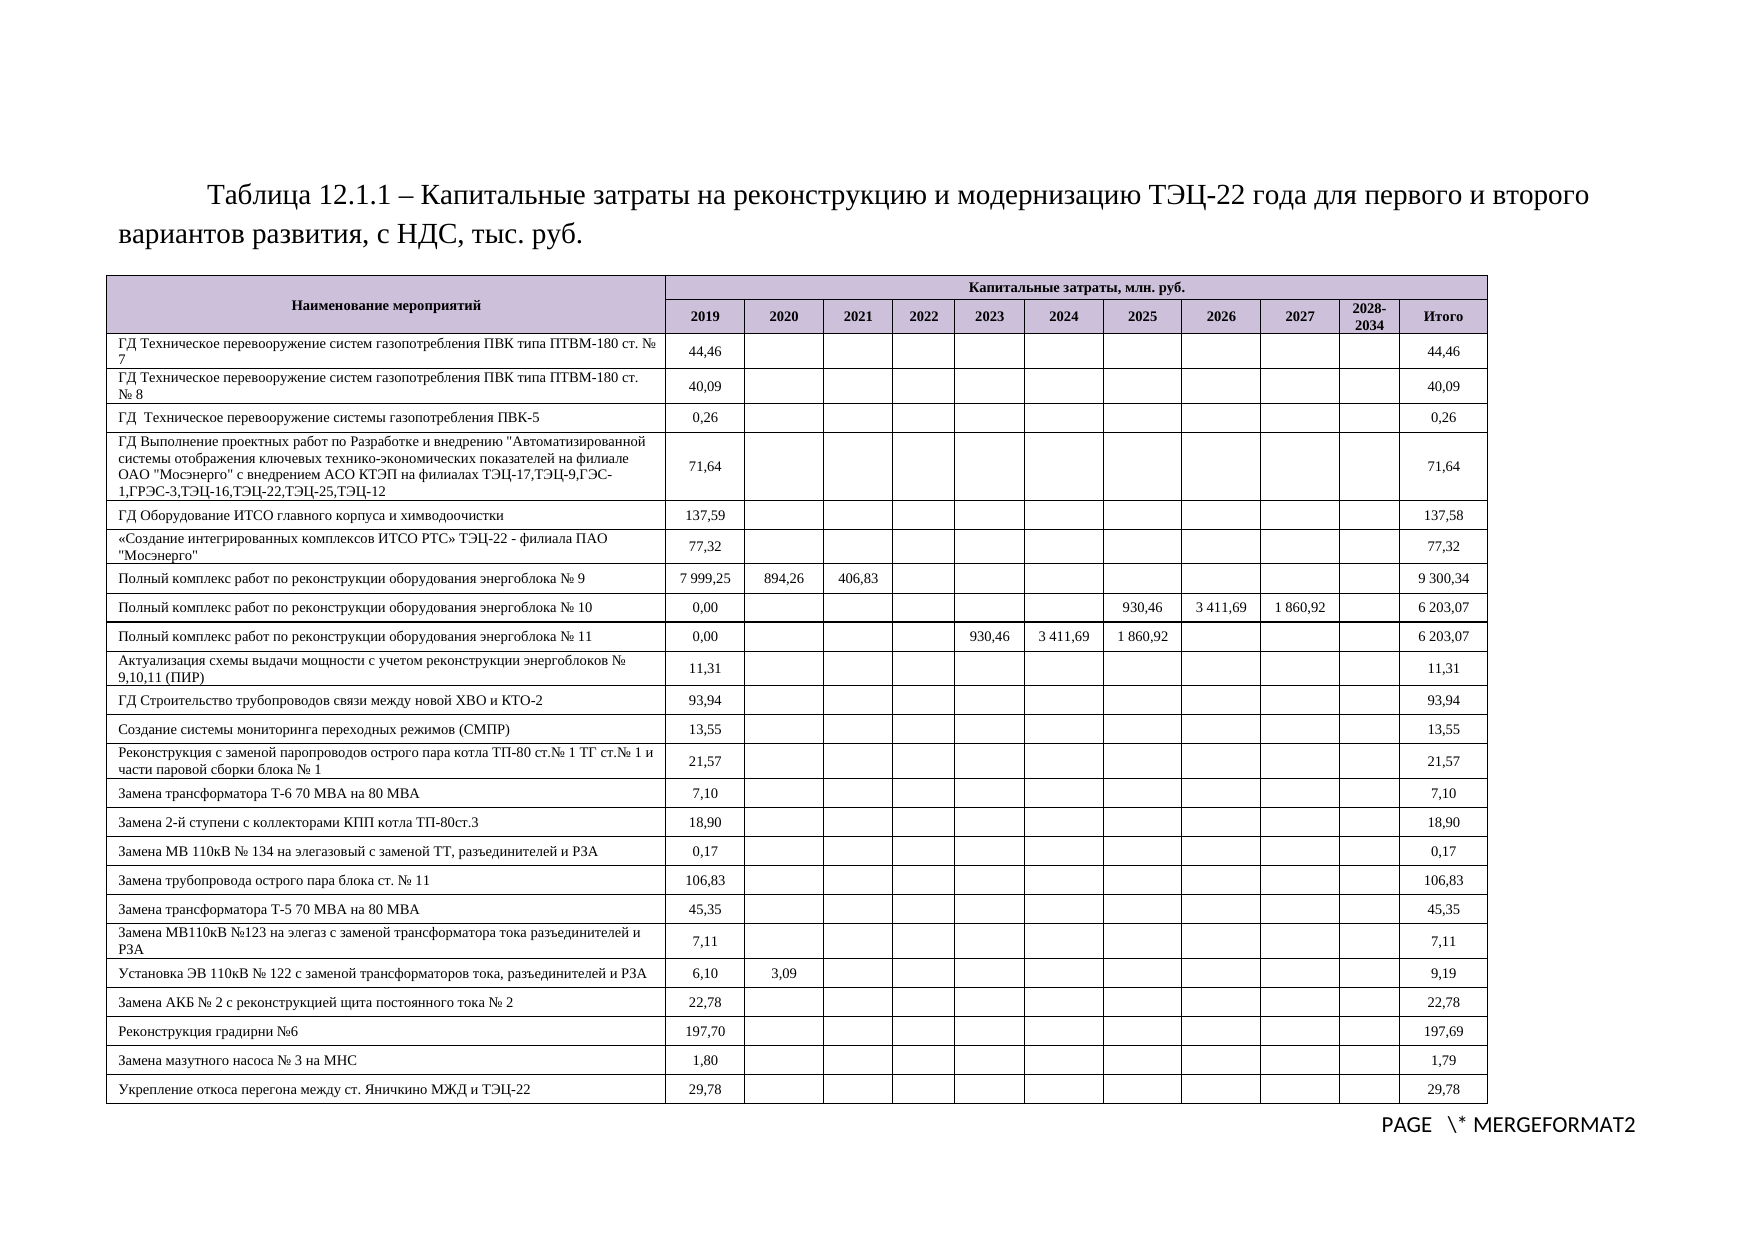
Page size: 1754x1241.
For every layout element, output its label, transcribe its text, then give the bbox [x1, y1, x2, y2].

table_cell Замена трансформатора Т-5 70 МВА на 80 МВА [107, 895, 665, 923]
table_cell [824, 623, 892, 651]
table_cell [1340, 715, 1399, 743]
table_cell 40,09 [666, 369, 744, 402]
table_cell Создание системы мониторинга переходных режимов (СМПР) [107, 715, 665, 743]
table_cell [1104, 837, 1181, 865]
table_cell 13,55 [666, 715, 744, 743]
table_cell [893, 715, 954, 743]
table_cell [1025, 404, 1103, 432]
table_cell [1025, 895, 1103, 923]
table_cell 44,46 [1400, 334, 1487, 368]
table_cell [1182, 837, 1260, 865]
table_cell [745, 530, 823, 563]
table_cell [1104, 895, 1181, 923]
table_cell 0,17 [1400, 837, 1487, 865]
table_header Капитальные затраты, млн. руб. [666, 276, 1487, 299]
table_cell 0,26 [666, 404, 744, 432]
table_cell [955, 866, 1024, 894]
table_cell [1104, 715, 1181, 743]
table_cell 77,32 [666, 530, 744, 563]
table_cell [745, 433, 823, 500]
table_cell [893, 334, 954, 368]
table_cell [1182, 501, 1260, 529]
table_cell [893, 924, 954, 958]
table_cell [1025, 866, 1103, 894]
table_cell 0,00 [666, 594, 744, 621]
table_cell [955, 959, 1024, 987]
table_cell [1261, 924, 1339, 958]
table_cell [955, 686, 1024, 714]
table_cell [1261, 652, 1339, 685]
table_cell [1025, 1046, 1103, 1074]
table_cell [1261, 369, 1339, 402]
table_cell 2023 [955, 300, 1024, 333]
table_cell [824, 744, 892, 778]
table_cell 13,55 [1400, 715, 1487, 743]
table_cell 2027 [1261, 300, 1339, 333]
table_cell [893, 1046, 954, 1074]
table_cell 2021 [824, 300, 892, 333]
table_cell [1261, 1046, 1339, 1074]
table_cell [824, 334, 892, 368]
table_cell 406,83 [824, 564, 892, 592]
table_cell [1261, 837, 1339, 865]
table_cell [824, 924, 892, 958]
table_cell 18,90 [1400, 808, 1487, 836]
table_cell 71,64 [1400, 433, 1487, 500]
table_cell Укрепление откоса перегона между ст. Яничкино МЖД и ТЭЦ-22 [107, 1075, 665, 1103]
table_cell [955, 1075, 1024, 1103]
table_cell [893, 1017, 954, 1045]
table_cell [893, 433, 954, 500]
table_cell [1025, 744, 1103, 778]
table_cell [745, 594, 823, 621]
table_cell [1182, 530, 1260, 563]
table_cell [893, 501, 954, 529]
table_cell 22,78 [1400, 988, 1487, 1016]
table_cell 7,11 [1400, 924, 1487, 958]
table_cell ГД Техническое перевооружение систем газопотребления ПВК типа ПТВМ-180 ст. № 7 [107, 334, 665, 368]
table_cell [745, 1046, 823, 1074]
table_cell [1104, 808, 1181, 836]
table_cell [893, 564, 954, 592]
table_cell ГД Оборудование ИТСО главного корпуса и химводоочистки [107, 501, 665, 529]
table_cell 197,70 [666, 1017, 744, 1045]
table_cell [1340, 895, 1399, 923]
table_cell [1182, 404, 1260, 432]
table_cell [745, 501, 823, 529]
table_cell [1025, 433, 1103, 500]
table_cell [1261, 501, 1339, 529]
table_cell [824, 808, 892, 836]
table_cell [1340, 924, 1399, 958]
table_cell 1 860,92 [1261, 594, 1339, 621]
table_cell 29,78 [666, 1075, 744, 1103]
table_cell [1261, 715, 1339, 743]
table_cell [1340, 433, 1399, 500]
table_cell Реконструкция градирни №6 [107, 1017, 665, 1045]
table_cell [1104, 988, 1181, 1016]
table_cell [1182, 433, 1260, 500]
table_cell [824, 866, 892, 894]
table_cell [1025, 837, 1103, 865]
table_cell [824, 594, 892, 621]
table_cell [824, 1017, 892, 1045]
table_cell [824, 1075, 892, 1103]
table_cell [893, 369, 954, 402]
table_cell [1025, 564, 1103, 592]
table_cell 3,09 [745, 959, 823, 987]
table_cell [893, 779, 954, 807]
table_cell [1104, 1017, 1181, 1045]
table_cell 45,35 [1400, 895, 1487, 923]
table_cell [1104, 866, 1181, 894]
table_cell [893, 988, 954, 1016]
table_cell ГД Выполнение проектных работ по Разработке и внедрению "Автоматизированной системы отображения ключевых технико-экономических показателей на филиале ОАО "Мосэнерго" с внедрением АСО КТЭП на филиалах ТЭЦ-17,ТЭЦ-9,ГЭС-1,ГРЭС-3,ТЭЦ-16,ТЭЦ-22,ТЭЦ-25,ТЭЦ-12 [107, 433, 665, 500]
table_cell 9,19 [1400, 959, 1487, 987]
table_cell [745, 866, 823, 894]
table_cell [1261, 1017, 1339, 1045]
table_cell 894,26 [745, 564, 823, 592]
table_cell [745, 686, 823, 714]
table_cell 7 999,25 [666, 564, 744, 592]
table_cell [1025, 1075, 1103, 1103]
table_cell Полный комплекс работ по реконструкции оборудования энергоблока № 11 [107, 623, 665, 651]
table_cell 93,94 [1400, 686, 1487, 714]
table_cell 1 860,92 [1104, 623, 1181, 651]
table_cell [824, 652, 892, 685]
table_cell 137,58 [1400, 501, 1487, 529]
table_cell [955, 404, 1024, 432]
table_cell [1261, 744, 1339, 778]
table_cell [1261, 1075, 1339, 1103]
table_cell [1340, 652, 1399, 685]
table_cell [745, 895, 823, 923]
table_cell [1104, 501, 1181, 529]
table_cell [745, 334, 823, 368]
table_cell [824, 530, 892, 563]
table_cell [1340, 988, 1399, 1016]
table_cell [893, 594, 954, 621]
table_cell [1261, 530, 1339, 563]
table_cell 137,59 [666, 501, 744, 529]
table_cell [955, 594, 1024, 621]
table_cell Замена трубопровода острого пара блока ст. № 11 [107, 866, 665, 894]
table_cell Установка ЭВ 110кВ № 122 с заменой трансформаторов тока, разъединителей и РЗА [107, 959, 665, 987]
table_cell [824, 779, 892, 807]
table_cell 0,26 [1400, 404, 1487, 432]
table_cell [1025, 924, 1103, 958]
table_cell [1261, 686, 1339, 714]
table_cell [745, 837, 823, 865]
table_cell 2026 [1182, 300, 1260, 333]
table_cell [745, 369, 823, 402]
table_cell [955, 369, 1024, 402]
table_cell [893, 808, 954, 836]
table_cell 9 300,34 [1400, 564, 1487, 592]
table_cell [1340, 1075, 1399, 1103]
table_cell 22,78 [666, 988, 744, 1016]
table_cell [955, 924, 1024, 958]
table_cell [1182, 895, 1260, 923]
table_cell [1025, 334, 1103, 368]
table_cell [745, 988, 823, 1016]
table_cell [1261, 959, 1339, 987]
table_cell [824, 895, 892, 923]
table_cell 71,64 [666, 433, 744, 500]
table_cell [1340, 564, 1399, 592]
table_cell [1182, 652, 1260, 685]
table_cell 930,46 [1104, 594, 1181, 621]
table_cell [824, 959, 892, 987]
table_cell [955, 334, 1024, 368]
table_cell 29,78 [1400, 1075, 1487, 1103]
table_cell [1182, 779, 1260, 807]
table_cell [1025, 1017, 1103, 1045]
table_cell 6 203,07 [1400, 594, 1487, 621]
table_cell [1340, 779, 1399, 807]
table_cell [745, 1075, 823, 1103]
table_cell [955, 652, 1024, 685]
table_cell Полный комплекс работ по реконструкции оборудования энергоблока № 10 [107, 594, 665, 621]
table_cell Замена МВ 110кВ № 134 на элегазовый с заменой ТТ, разъединителей и РЗА [107, 837, 665, 865]
table_cell [824, 988, 892, 1016]
table_cell 197,69 [1400, 1017, 1487, 1045]
table_cell [824, 369, 892, 402]
table_cell [893, 404, 954, 432]
table_cell 7,11 [666, 924, 744, 958]
table_cell [1182, 959, 1260, 987]
table_cell Замена 2-й ступени с коллекторами КПП котла ТП-80ст.3 [107, 808, 665, 836]
table_cell [1340, 594, 1399, 621]
table_cell [1261, 988, 1339, 1016]
table_cell [1261, 623, 1339, 651]
table_cell 1,80 [666, 1046, 744, 1074]
table_cell Замена МВ110кВ №123 на элегаз с заменой трансформатора тока разъединителей и РЗА [107, 924, 665, 958]
table_cell [955, 837, 1024, 865]
table_cell [1182, 715, 1260, 743]
table_cell 77,32 [1400, 530, 1487, 563]
table_cell [745, 744, 823, 778]
table_cell 44,46 [666, 334, 744, 368]
table_cell Итого [1400, 300, 1487, 333]
table_cell [1104, 433, 1181, 500]
table_cell [1340, 1046, 1399, 1074]
table_cell [955, 895, 1024, 923]
table_cell [1104, 369, 1181, 402]
table_cell [1340, 1017, 1399, 1045]
table_cell 2024 [1025, 300, 1103, 333]
table_cell 2025 [1104, 300, 1181, 333]
table_cell [893, 686, 954, 714]
table_cell [824, 715, 892, 743]
table_cell [1104, 924, 1181, 958]
text Таблица 12.1.1 – Капитальные затраты на реконструкцию и модернизацию ТЭЦ-22 года для первого и второго вариантов развития, с НДС, тыс. руб. [118, 177, 1636, 249]
table_cell [893, 959, 954, 987]
table_cell 3 411,69 [1025, 623, 1103, 651]
table_cell 0,17 [666, 837, 744, 865]
table_cell [1025, 501, 1103, 529]
table_cell [1340, 369, 1399, 402]
table_cell [1025, 594, 1103, 621]
table_cell [1104, 1046, 1181, 1074]
table_cell [893, 530, 954, 563]
table_cell [745, 1017, 823, 1045]
table_cell [1104, 744, 1181, 778]
table_cell [745, 715, 823, 743]
table_cell 1,79 [1400, 1046, 1487, 1074]
table_cell [955, 779, 1024, 807]
table_cell 2028-2034 [1340, 300, 1399, 333]
table_cell [893, 895, 954, 923]
table_cell [1025, 808, 1103, 836]
table_cell 18,90 [666, 808, 744, 836]
table_cell [1340, 501, 1399, 529]
table_cell [1340, 686, 1399, 714]
table_cell [893, 744, 954, 778]
table_cell [1104, 779, 1181, 807]
table_cell [955, 988, 1024, 1016]
table_cell [893, 1075, 954, 1103]
table_cell 93,94 [666, 686, 744, 714]
table_cell [1104, 652, 1181, 685]
table_cell [1104, 686, 1181, 714]
table_cell [1340, 623, 1399, 651]
table_cell [824, 686, 892, 714]
table_cell [1261, 433, 1339, 500]
table_cell [893, 837, 954, 865]
table_cell [1261, 404, 1339, 432]
table_cell [745, 924, 823, 958]
table_cell ГД Техническое перевооружение системы газопотребления ПВК-5 [107, 404, 665, 432]
table_cell [1182, 1017, 1260, 1045]
table_cell [1261, 808, 1339, 836]
table_cell [955, 1017, 1024, 1045]
table_cell [955, 1046, 1024, 1074]
table_cell 2019 [666, 300, 744, 333]
table_cell [1261, 334, 1339, 368]
table_cell [1182, 1075, 1260, 1103]
table_cell [955, 501, 1024, 529]
table_cell [745, 623, 823, 651]
table_cell Замена мазутного насоса № 3 на МНС [107, 1046, 665, 1074]
table_cell [824, 501, 892, 529]
table_cell [1025, 686, 1103, 714]
table_cell [1025, 779, 1103, 807]
table_cell 106,83 [666, 866, 744, 894]
table_cell 45,35 [666, 895, 744, 923]
table_cell [1025, 988, 1103, 1016]
table_cell [1261, 779, 1339, 807]
table_cell [1104, 334, 1181, 368]
table_cell «Создание интегрированных комплексов ИТСО РТС» ТЭЦ-22 - филиала ПАО "Мосэнерго" [107, 530, 665, 563]
table_cell [893, 623, 954, 651]
table_cell [1104, 959, 1181, 987]
table_cell [1340, 959, 1399, 987]
table_cell [1025, 369, 1103, 402]
table_cell 11,31 [666, 652, 744, 685]
table_cell [955, 564, 1024, 592]
table_cell 40,09 [1400, 369, 1487, 402]
table_cell [824, 404, 892, 432]
table_cell 21,57 [1400, 744, 1487, 778]
table_cell 3 411,69 [1182, 594, 1260, 621]
table_cell [1104, 564, 1181, 592]
table_cell [824, 837, 892, 865]
table_cell [1340, 530, 1399, 563]
table_cell [745, 808, 823, 836]
table_cell [1104, 530, 1181, 563]
table_cell [1340, 744, 1399, 778]
table_cell [745, 404, 823, 432]
table_cell [1025, 715, 1103, 743]
table_cell ГД Строительство трубопроводов связи между новой ХВО и КТО-2 [107, 686, 665, 714]
table_cell [955, 744, 1024, 778]
table_cell [1025, 959, 1103, 987]
table_cell [1340, 837, 1399, 865]
table_cell ГД Техническое перевооружение систем газопотребления ПВК типа ПТВМ-180 ст. № 8 [107, 369, 665, 402]
table_cell [824, 1046, 892, 1074]
table_cell [955, 715, 1024, 743]
table_cell [745, 779, 823, 807]
table_cell 106,83 [1400, 866, 1487, 894]
table_cell [1182, 924, 1260, 958]
table_cell 7,10 [666, 779, 744, 807]
table_cell [1182, 808, 1260, 836]
table_cell [955, 808, 1024, 836]
table_cell [1182, 623, 1260, 651]
table_cell 6 203,07 [1400, 623, 1487, 651]
table_cell 21,57 [666, 744, 744, 778]
table_cell [1261, 564, 1339, 592]
table_cell 2022 [893, 300, 954, 333]
table_cell [1182, 744, 1260, 778]
table_cell 0,00 [666, 623, 744, 651]
table_cell [1025, 530, 1103, 563]
table_cell Замена АКБ № 2 с реконструкцией щита постоянного тока № 2 [107, 988, 665, 1016]
table_cell 7,10 [1400, 779, 1487, 807]
table_cell [1340, 866, 1399, 894]
table_cell [955, 433, 1024, 500]
table_cell [1182, 334, 1260, 368]
table_header Наименование мероприятий [107, 276, 665, 333]
table_cell [893, 652, 954, 685]
table_cell [1340, 334, 1399, 368]
table_cell [1182, 686, 1260, 714]
table_cell Актуализация схемы выдачи мощности с учетом реконструкции энергоблоков № 9,10,11 (ПИР) [107, 652, 665, 685]
table_cell [1104, 404, 1181, 432]
table_cell [1182, 564, 1260, 592]
table_cell [1261, 866, 1339, 894]
table_cell [824, 433, 892, 500]
table_cell 2020 [745, 300, 823, 333]
table_cell [1104, 1075, 1181, 1103]
table_cell [1025, 652, 1103, 685]
table_cell [1340, 404, 1399, 432]
table_cell [1261, 895, 1339, 923]
table_cell [745, 652, 823, 685]
table_cell Замена трансформатора Т-6 70 МВА на 80 МВА [107, 779, 665, 807]
table_cell [1182, 866, 1260, 894]
table_cell [955, 530, 1024, 563]
table_cell [1182, 369, 1260, 402]
table_cell Реконструкция с заменой паропроводов острого пара котла ТП-80 ст.№ 1 ТГ ст.№ 1 и части паровой сборки блока № 1 [107, 744, 665, 778]
table_cell [1340, 808, 1399, 836]
table_cell 930,46 [955, 623, 1024, 651]
table_cell [893, 866, 954, 894]
table_cell 6,10 [666, 959, 744, 987]
table_cell [1182, 1046, 1260, 1074]
table_cell 11,31 [1400, 652, 1487, 685]
table_cell [1182, 988, 1260, 1016]
table_cell Полный комплекс работ по реконструкции оборудования энергоблока № 9 [107, 564, 665, 592]
